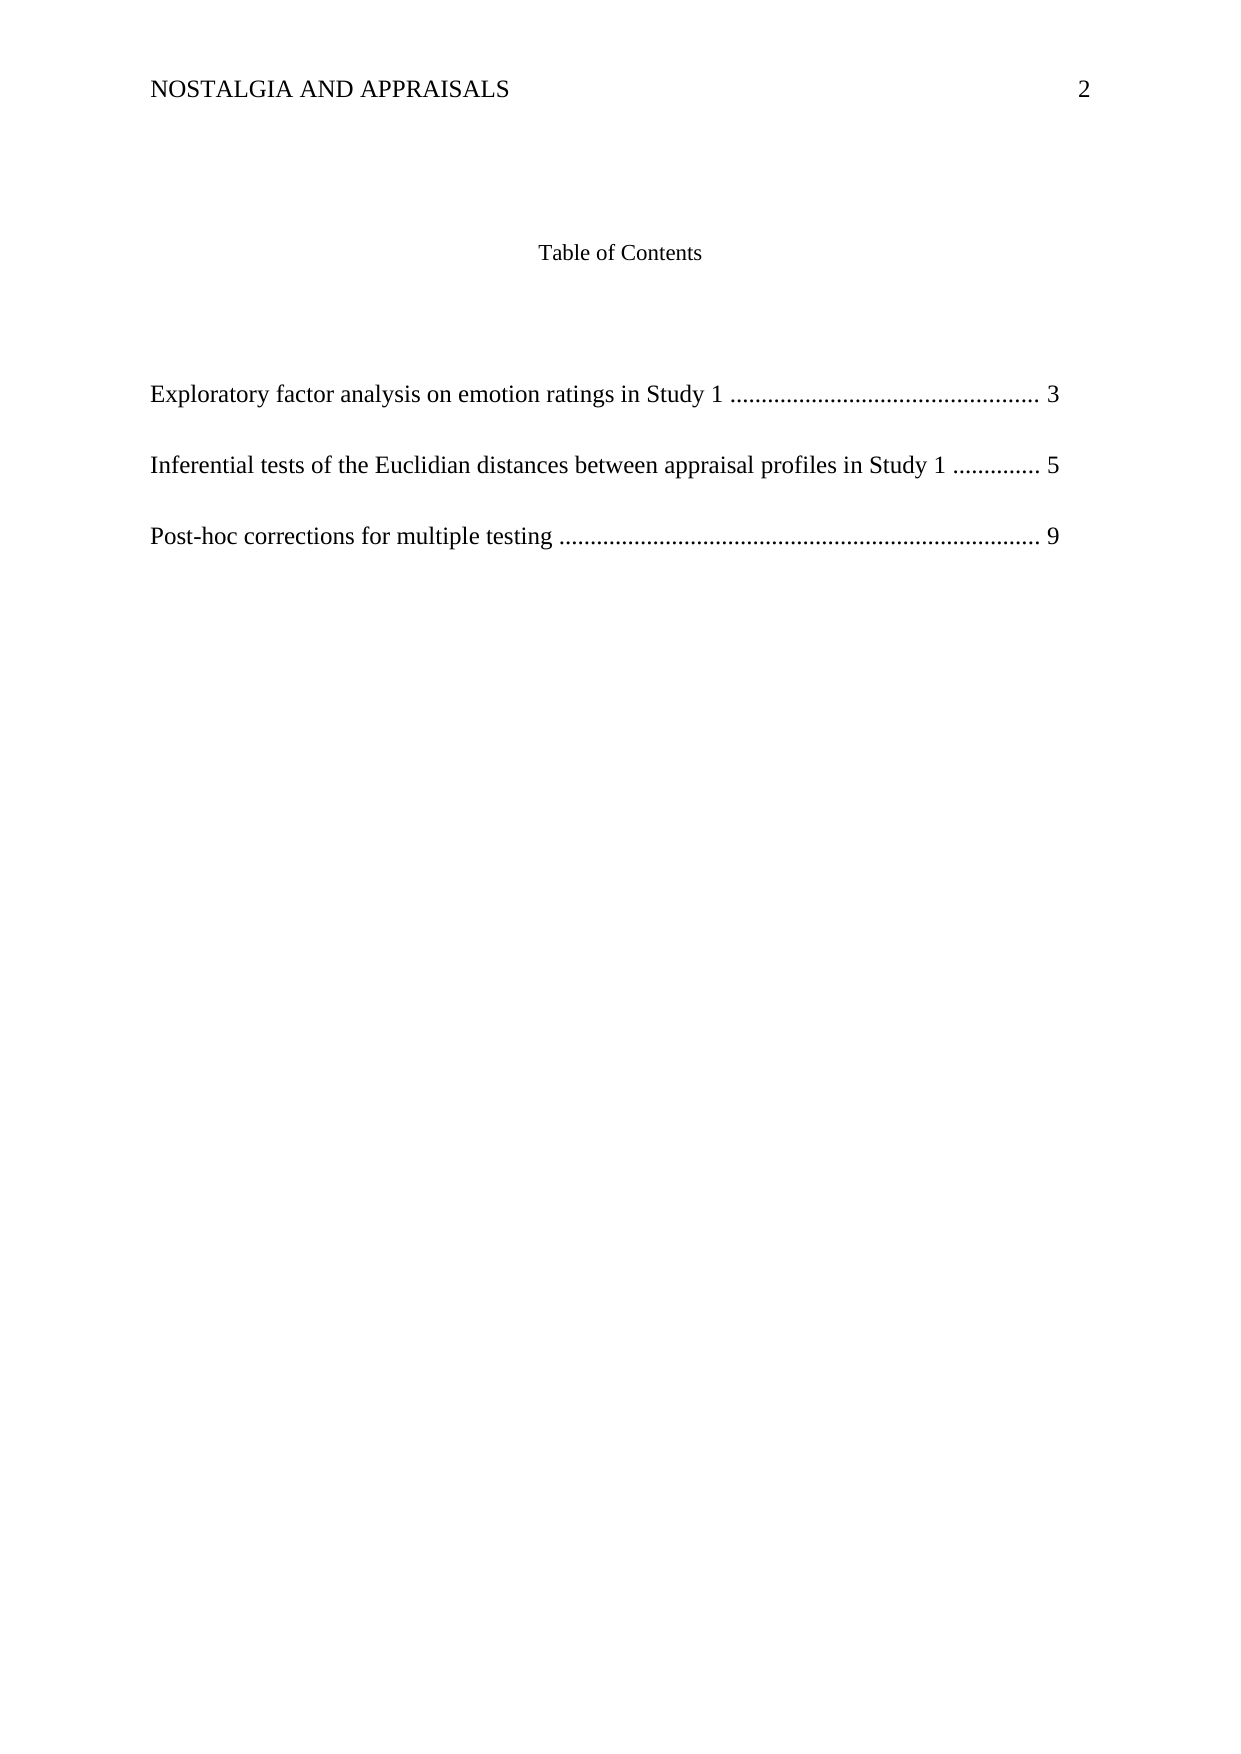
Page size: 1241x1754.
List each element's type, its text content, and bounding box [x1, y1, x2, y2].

text Inferential tests of the Euclidian distances between appraisal profiles in Study 1 5 [150, 433, 1090, 483]
text Post-hoc corrections for multiple testing 9 [150, 504, 1090, 554]
text Table of Contents [150, 221, 1090, 271]
text Exploratory factor analysis on emotion ratings in Study 1 3 [150, 362, 1090, 412]
